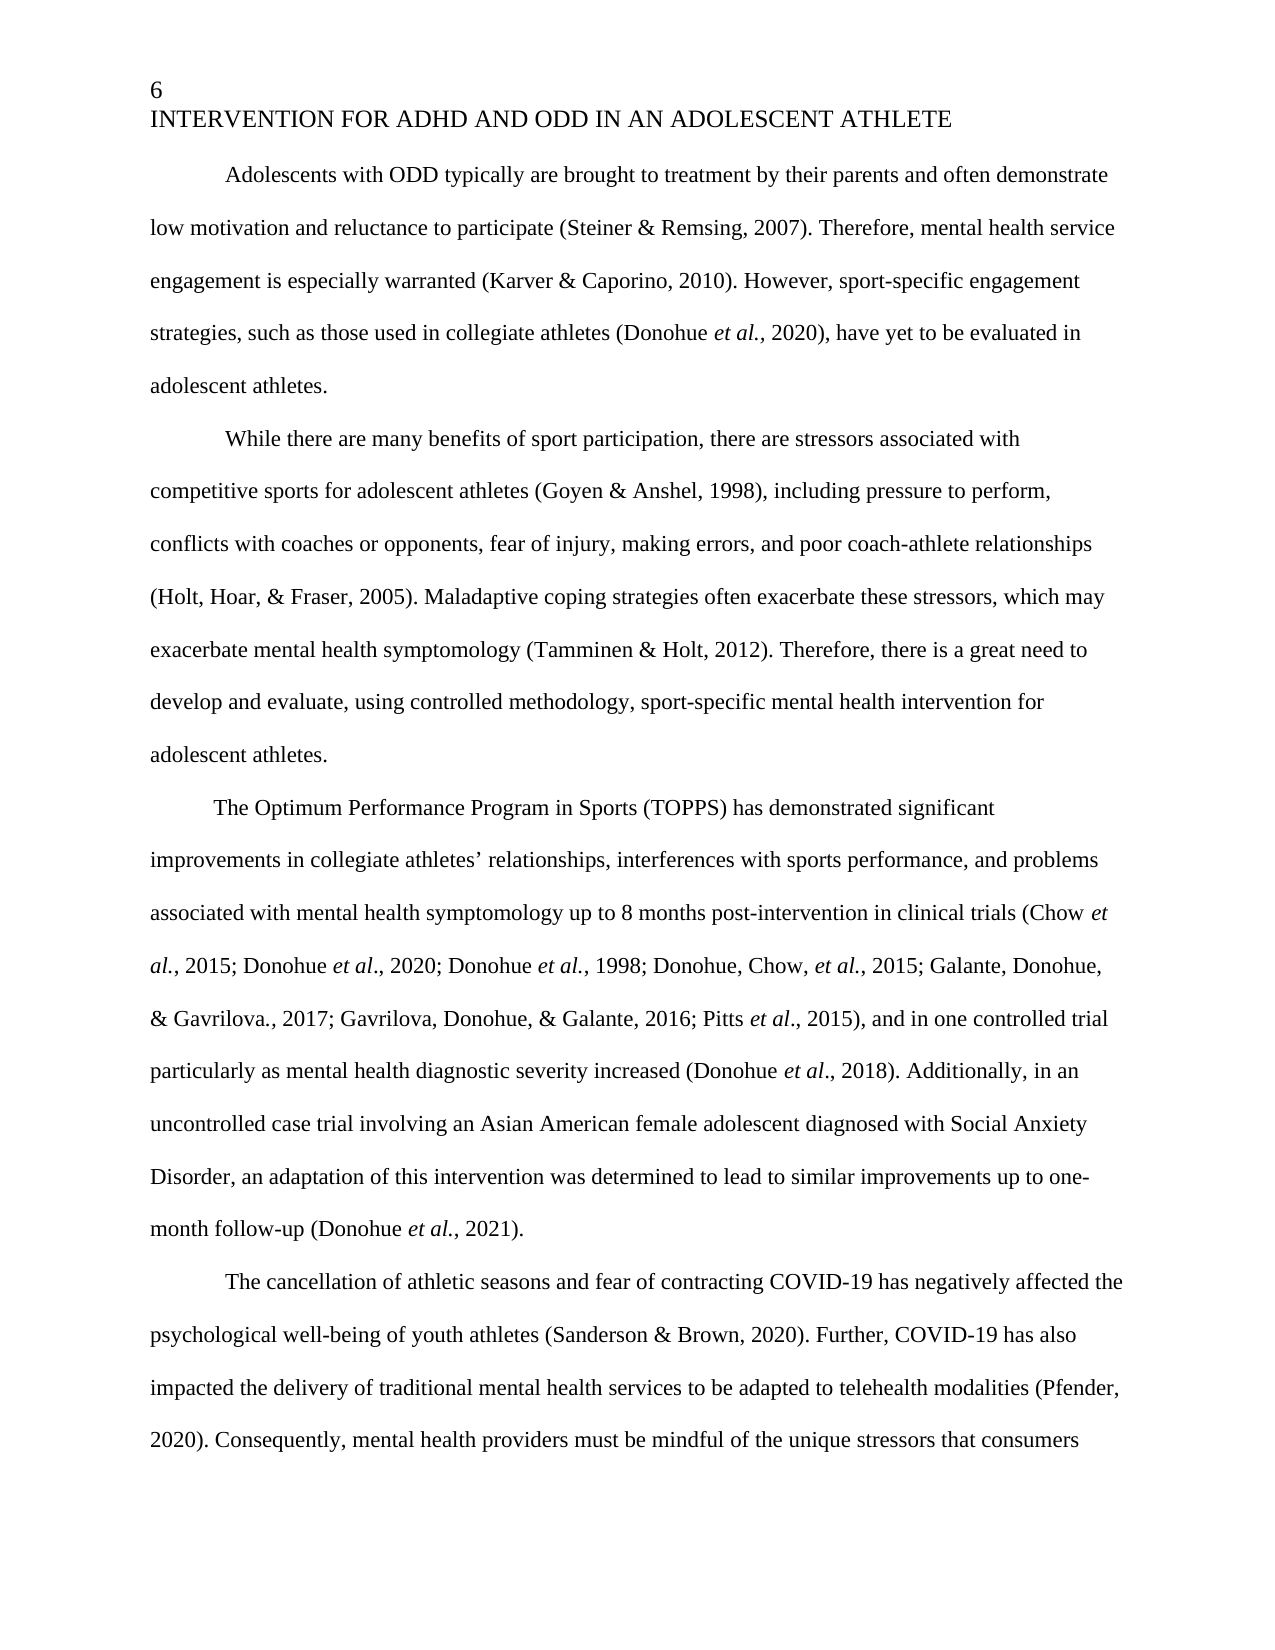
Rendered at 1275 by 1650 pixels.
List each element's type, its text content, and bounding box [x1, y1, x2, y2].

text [150, 1268, 1125, 1453]
text While there are many benefits of sport participation, there are stressors associated with competitive sports for adolescent athletes (Goyen & Anshel, 1998), including pressure to perform, conflicts with coaches or opponents, fear of injury, making errors, and poor coach-athlete relationships (Holt, Hoar, & Fraser, 2005). Maladaptive coping strategies often exacerbate these stressors, which may exacerbate mental health symptomology (Tamminen & Holt, 2012). Therefore, there is a great need to develop and evaluate, using controlled methodology, sport-specific mental health intervention for adolescent athletes. [150, 425, 1125, 767]
text The Optimum Performance Program in Sports (TOPPS) has demonstrated significant improvements in collegiate athletes’ relationships, interferences with sports performance, and problems associated with mental health symptomology up to 8 months post-intervention in clinical trials (Chow et al., 2015; Donohue et al., 2020; Donohue et al., 1998; Donohue, Chow, et al., 2015; Galante, Donohue, & Gavrilova., 2017; Gavrilova, Donohue, & Galante, 2016; Pitts et al., 2015), and in one controlled trial particularly as mental health diagnostic severity increased (Donohue et al., 2018). Additionally, in an uncontrolled case trial involving an Asian American female adolescent diagnosed with Social Anxiety Disorder, an adaptation of this intervention was determined to lead to similar improvements up to one-month follow-up (Donohue et al., 2021). [150, 794, 1125, 1242]
text Adolescents with ODD typically are brought to treatment by their parents and often demonstrate low motivation and reluctance to participate (Steiner & Remsing, 2007). Therefore, mental health service engagement is especially warranted (Karver & Caporino, 2010). However, sport-specific engagement strategies, such as those used in collegiate athletes (Donohue et al., 2020), have yet to be evaluated in adolescent athletes. [150, 161, 1125, 398]
